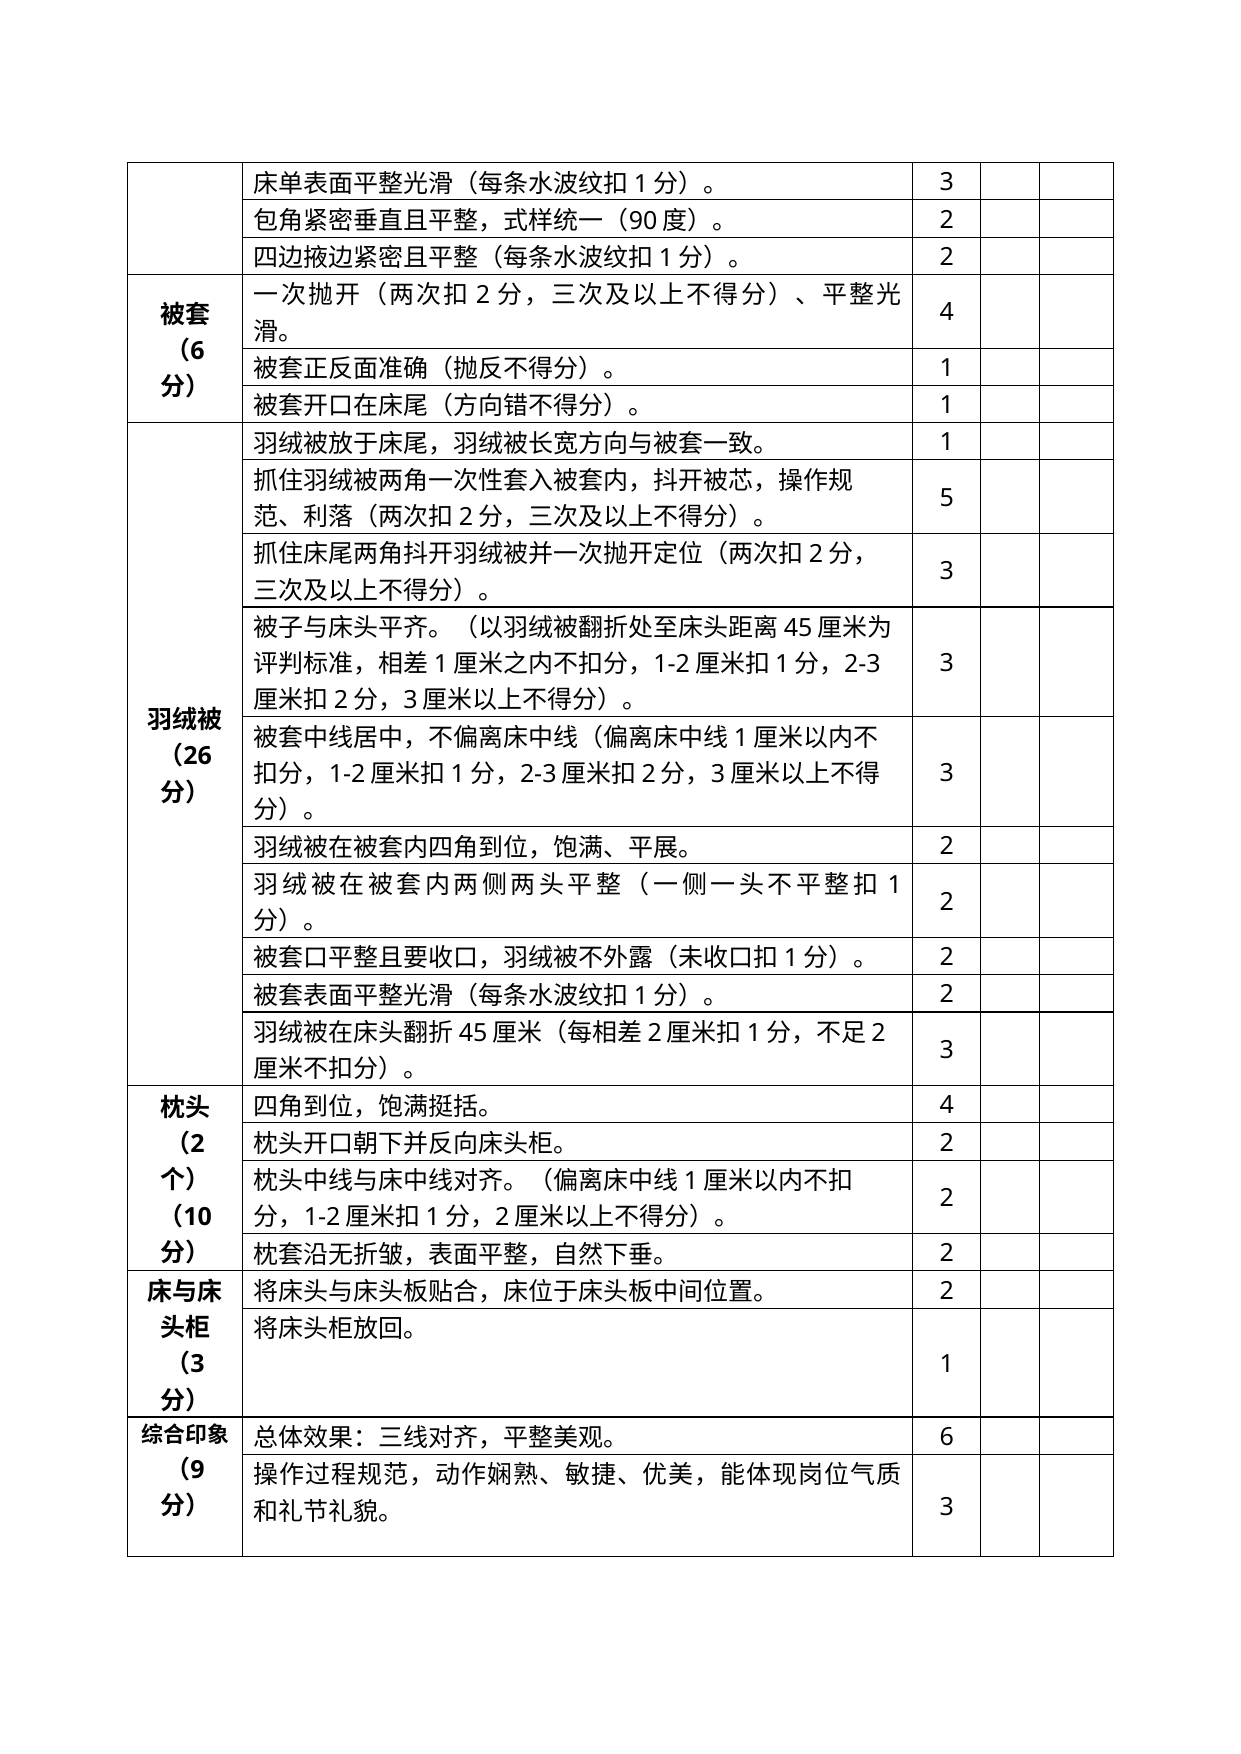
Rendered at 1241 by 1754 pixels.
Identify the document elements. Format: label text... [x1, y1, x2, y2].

table_cell 2 [913, 238, 980, 274]
table_cell [981, 200, 1039, 237]
table_cell [981, 349, 1039, 385]
table_cell [981, 1086, 1039, 1122]
table_cell [981, 1271, 1039, 1308]
table_cell 3 [913, 534, 980, 606]
table_cell 6 [913, 1418, 980, 1454]
table_cell 2 [913, 975, 980, 1011]
table_cell 2 [913, 864, 980, 937]
table_cell [981, 423, 1039, 459]
table_cell [981, 827, 1039, 863]
table_cell 2 [913, 1234, 980, 1270]
table_cell [1040, 163, 1113, 199]
table_cell 包角紧密垂直且平整，式样统一（90度）。 [243, 200, 912, 237]
table_cell [1040, 1309, 1113, 1416]
table_cell [981, 938, 1039, 974]
table_cell [1040, 275, 1113, 347]
table_cell 4 [913, 1086, 980, 1122]
table_cell 床与床头柜 （3分） [128, 1271, 242, 1416]
table_cell 将床头柜放回。 [243, 1309, 912, 1416]
table_cell [1040, 460, 1113, 533]
table_cell [1040, 608, 1113, 716]
table_cell [981, 1455, 1039, 1556]
table_cell 3 [913, 163, 980, 199]
table_cell 1 [913, 1309, 980, 1416]
table_cell [981, 608, 1039, 716]
table_cell [1040, 238, 1113, 274]
table_cell 抓住羽绒被两角一次性套入被套内，抖开被芯，操作规范、利落（两次扣2分，三次及以上不得分）。 [243, 460, 912, 533]
table_cell 床单表面平整光滑（每条水波纹扣1分）。 [243, 163, 912, 199]
table_cell [1040, 827, 1113, 863]
table_cell [981, 1309, 1039, 1416]
table_cell [1040, 1271, 1113, 1308]
table_cell 枕头开口朝下并反向床头柜。 [243, 1123, 912, 1159]
table_cell 2 [913, 1161, 980, 1233]
table_cell [981, 1161, 1039, 1233]
table_cell [1040, 864, 1113, 937]
table_cell 2 [913, 827, 980, 863]
table_cell 被套表面平整光滑（每条水波纹扣1分）。 [243, 975, 912, 1011]
table_cell 被子与床头平齐。（以羽绒被翻折处至床头距离45厘米为评判标准，相差1厘米之内不扣分，1-2厘米扣1分，2-3厘米扣2分，3厘米以上不得分）。 [243, 608, 912, 716]
table_cell 2 [913, 1271, 980, 1308]
table_cell 3 [913, 1013, 980, 1085]
table_cell [1040, 1418, 1113, 1454]
table_cell [981, 163, 1039, 199]
table_cell [981, 534, 1039, 606]
table_cell 3 [913, 717, 980, 826]
table_cell 综合印象（9分） [128, 1418, 242, 1556]
table_cell 2 [913, 200, 980, 237]
table_cell 操作过程规范，动作娴熟、敏捷、优美，能体现岗位气质和礼节礼貌。 [243, 1455, 912, 1556]
table_cell 被套中线居中，不偏离床中线（偏离床中线1厘米以内不扣分，1-2厘米扣1分，2-3厘米扣2分，3厘米以上不得分）。 [243, 717, 912, 826]
table_cell [1040, 1455, 1113, 1556]
table_cell [1040, 1161, 1113, 1233]
table_cell [1040, 200, 1113, 237]
table_cell [1040, 1234, 1113, 1270]
table_cell 羽绒被 （26分） [128, 423, 242, 1085]
table_cell [1040, 975, 1113, 1011]
table_cell 被套口平整且要收口，羽绒被不外露（未收口扣1分）。 [243, 938, 912, 974]
table_cell 羽绒被在被套内四角到位，饱满、平展。 [243, 827, 912, 863]
table_cell [981, 1123, 1039, 1159]
table_cell 3 [913, 1455, 980, 1556]
table_cell 被套开口在床尾（方向错不得分）。 [243, 386, 912, 422]
table_cell 将床头与床头板贴合，床位于床头板中间位置。 [243, 1271, 912, 1308]
table_cell 总体效果：三线对齐，平整美观。 [243, 1418, 912, 1454]
table_cell [981, 975, 1039, 1011]
table_cell [1040, 386, 1113, 422]
table_cell [981, 864, 1039, 937]
table_cell 羽绒被在被套内两侧两头平整（一侧一头不平整扣1分）。 [243, 864, 912, 937]
table_cell [981, 460, 1039, 533]
table_cell [981, 1418, 1039, 1454]
table_cell 枕头 （2个） （10分） [128, 1086, 242, 1270]
table_cell [1040, 1123, 1113, 1159]
table_cell [1040, 1086, 1113, 1122]
table_cell 枕套沿无折皱，表面平整，自然下垂。 [243, 1234, 912, 1270]
table_cell 一次抛开（两次扣2分，三次及以上不得分）、平整光滑。 [243, 275, 912, 347]
table_cell [981, 1013, 1039, 1085]
table_cell 4 [913, 275, 980, 347]
table_cell 1 [913, 386, 980, 422]
table_cell [1040, 1013, 1113, 1085]
table_cell 四边掖边紧密且平整（每条水波纹扣1分）。 [243, 238, 912, 274]
table_cell [981, 717, 1039, 826]
table_cell [1040, 938, 1113, 974]
table_cell 1 [913, 349, 980, 385]
table_cell [1040, 717, 1113, 826]
table_cell [1040, 534, 1113, 606]
table_cell 2 [913, 1123, 980, 1159]
table_cell 5 [913, 460, 980, 533]
table_cell 被套 （6分） [128, 275, 242, 422]
table_cell 羽绒被在床头翻折45厘米（每相差2厘米扣1分，不足2厘米不扣分）。 [243, 1013, 912, 1085]
table_cell [981, 1234, 1039, 1270]
table_cell [1040, 349, 1113, 385]
table_cell 1 [913, 423, 980, 459]
table_cell 羽绒被放于床尾，羽绒被长宽方向与被套一致。 [243, 423, 912, 459]
table_cell [981, 275, 1039, 347]
table_cell 3 [913, 608, 980, 716]
table_cell 被套正反面准确（抛反不得分）。 [243, 349, 912, 385]
table_cell 抓住床尾两角抖开羽绒被并一次抛开定位（两次扣2分，三次及以上不得分）。 [243, 534, 912, 606]
table_cell [1040, 423, 1113, 459]
table_cell [981, 386, 1039, 422]
table_cell 2 [913, 938, 980, 974]
table_cell 四角到位，饱满挺括。 [243, 1086, 912, 1122]
table_cell [981, 238, 1039, 274]
table_cell 枕头中线与床中线对齐。（偏离床中线1厘米以内不扣分，1-2厘米扣1分，2厘米以上不得分）。 [243, 1161, 912, 1233]
